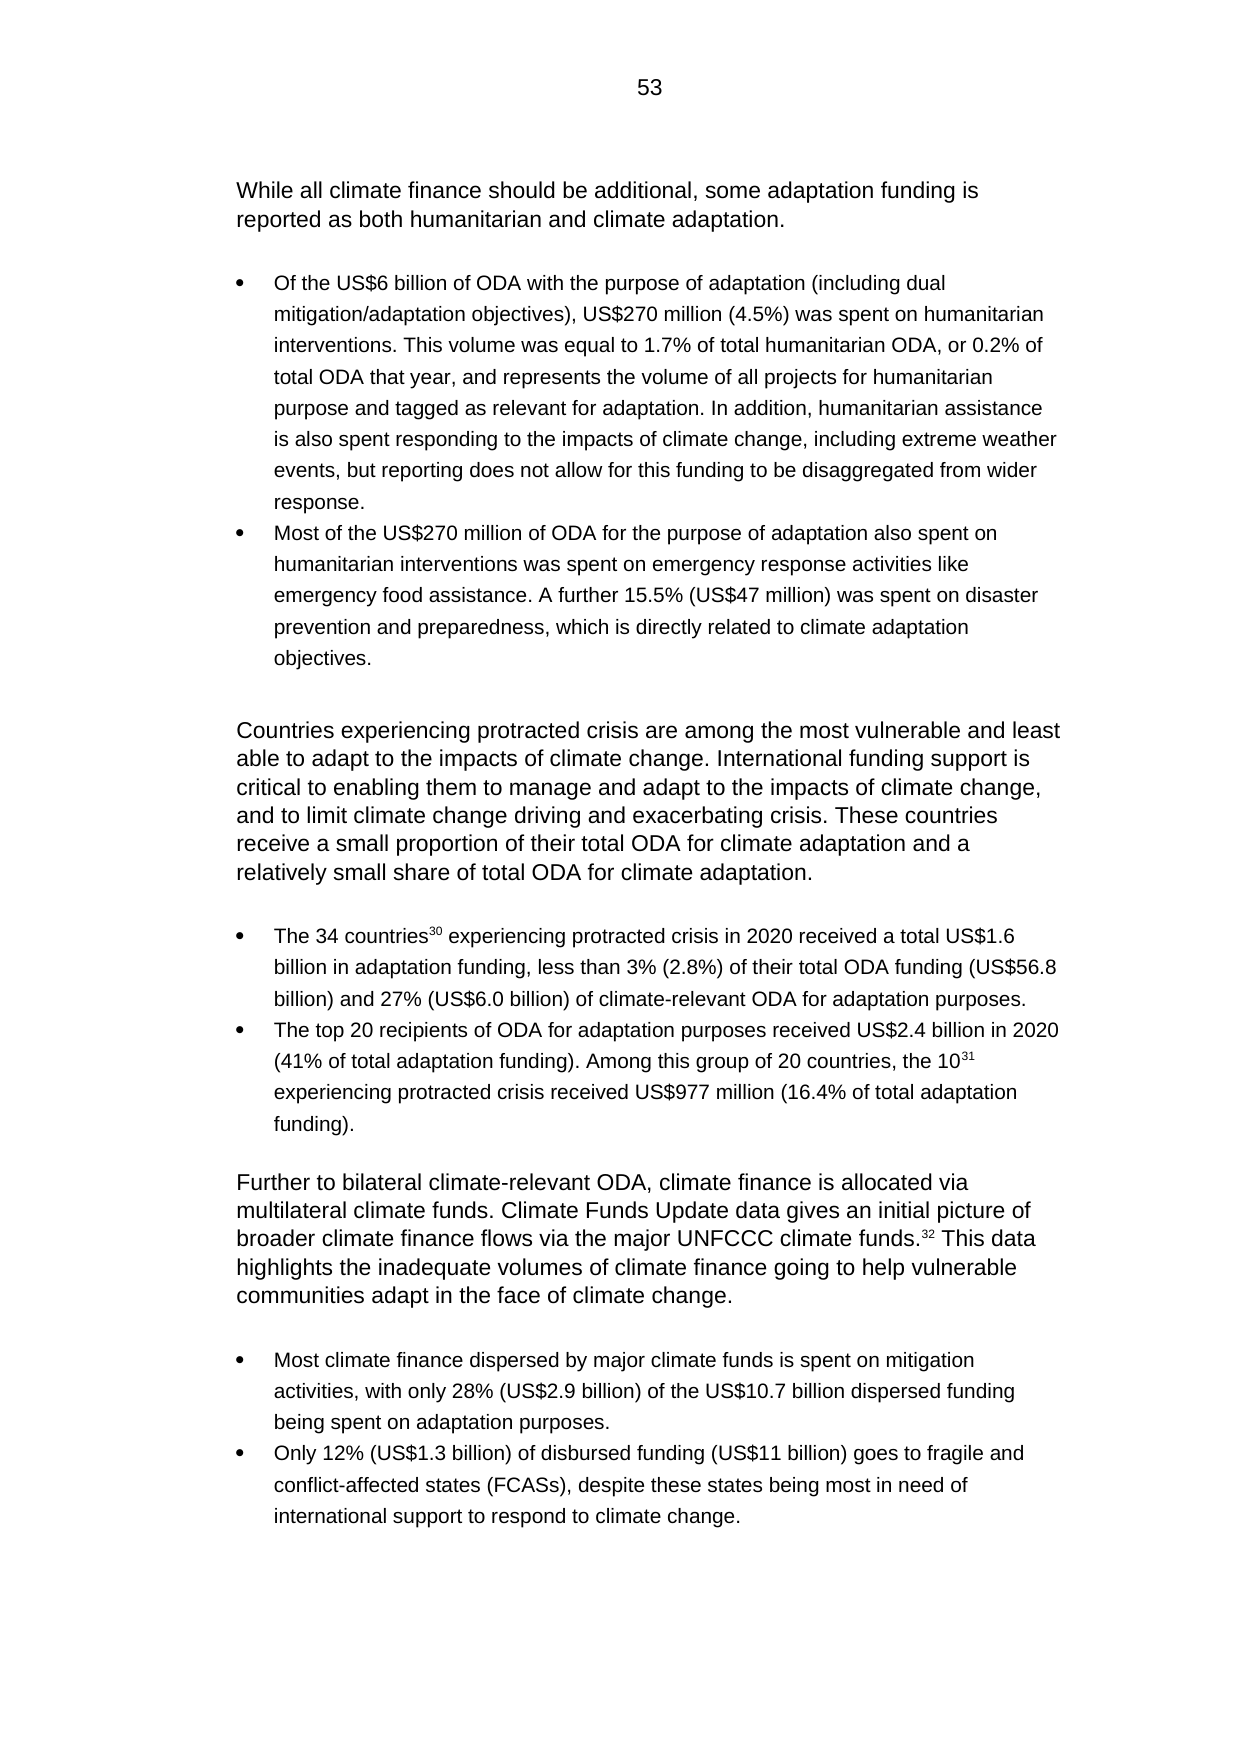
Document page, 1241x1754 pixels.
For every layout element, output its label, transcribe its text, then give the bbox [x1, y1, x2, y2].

text Countries experiencing protracted crisis are among the most vulnerable and least able to adapt to the impacts of climate change. International funding support is critical to enabling them to manage and adapt to the impacts of climate change, and to limit climate change driving and exacerbating crisis. These countries receive a small proportion of their total ODA for climate adaptation and a relatively small share of total ODA for climate adaptation. [236, 717, 1063, 885]
text While all climate finance should be additional, some adaptation funding is reported as both humanitarian and climate adaptation. [236, 177, 1063, 232]
list The top 20 recipients of ODA for adaptation purposes received US$2.4 billion in 2020 (41% of total adaptation funding). Among this group of 20 countries, the 10 experiencing protracted crisis received US$977 million (16.4% of total adaptation funding). [236, 1012, 1063, 1137]
list The 34 countries experiencing protracted crisis in 2020 received a total US$1.6 billion in adaptation funding, less than 3% (2.8%) of their total ODA funding (US$56.8 billion) and 27% (US$6.0 billion) of climate-relevant ODA for adaptation purposes. [236, 918, 1063, 1012]
text Further to bilateral climate-relevant ODA, climate finance is allocated via multilateral climate funds. Climate Funds Update data gives an initial picture of broader climate finance flows via the major UNFCCC climate funds. This data highlights the inadequate volumes of climate finance going to help vulnerable communities adapt in the face of climate change. [236, 1168, 1063, 1309]
list Most of the US$270 million of ODA for the purpose of adaptation also spent on humanitarian interventions was spent on emergency response activities like emergency food assistance. A further 15.5% (US$47 million) was spent on disaster prevention and preparedness, which is directly related to climate adaptation objectives. [236, 515, 1063, 672]
list Most climate finance dispersed by major climate funds is spent on mitigation activities, with only 28% (US$2.9 billion) of the US$10.7 billion dispersed funding being spent on adaptation purposes. [236, 1342, 1063, 1436]
list Of the US$6 billion of ODA with the purpose of adaptation (including dual mitigation/adaptation objectives), US$270 million (4.5%) was spent on humanitarian interventions. This volume was equal to 1.7% of total humanitarian ODA, or 0.2% of total ODA that year, and represents the volume of all projects for humanitarian purpose and tagged as relevant for adaptation. In addition, humanitarian assistance is also spent responding to the impacts of climate change, including extreme weather events, but reporting does not allow for this funding to be disaggregated from wider response. [236, 265, 1063, 515]
list Only 12% (US$1.3 billion) of disbursed funding (US$11 billion) goes to fragile and conflict-affected states (FCASs), despite these states being most in need of international support to respond to climate change. [236, 1436, 1063, 1529]
